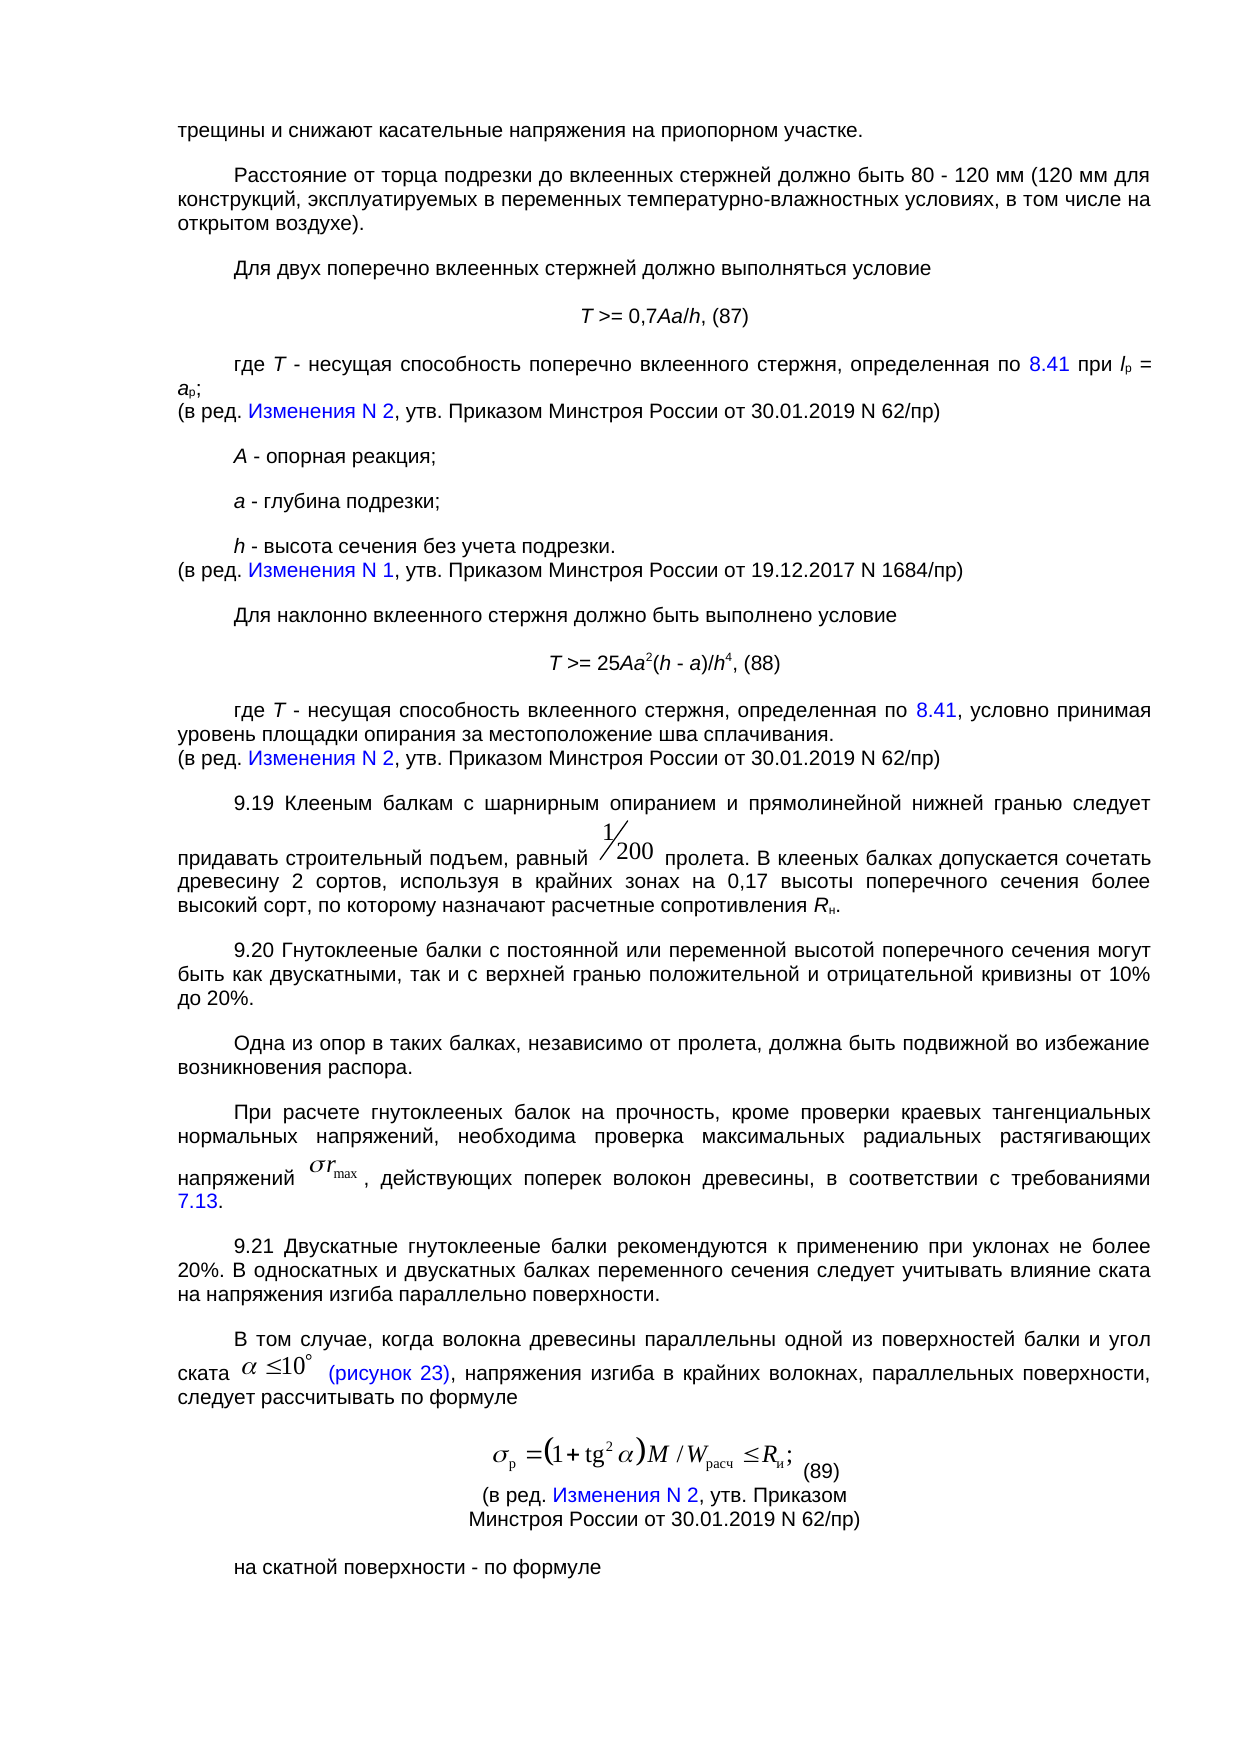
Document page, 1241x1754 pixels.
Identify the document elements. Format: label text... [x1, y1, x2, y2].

text (в ред. Изменения N 2, утв. Приказом Минстроя России от 30.01.2019 N 62/пр) [177, 746, 1152, 770]
text где T - несущая способность поперечно вклеенного стержня, определенная по 8.41 при lр = aр; [177, 351, 1152, 399]
text Расстояние от торца подрезки до вклеенных стержней должно быть 80 - 120 мм (120 мм для конструкций, эксплуатируемых в переменных температурно-влажностных условиях, в том числе на открытом воздухе). [177, 163, 1152, 235]
text Минстроя России от 30.01.2019 N 62/пр) [177, 1507, 1152, 1531]
text a - глубина подрезки; [177, 489, 1152, 513]
text на скатной поверхности - по формуле [177, 1555, 1152, 1579]
text T >= 0,7Aa/h, (87) [177, 303, 1152, 327]
text A - опорная реакция; [177, 444, 1152, 468]
text 9.20 Гнутоклееные балки с постоянной или переменной высотой поперечного сечения могут быть как двускатными, так и с верхней гранью положительной и отрицательной кривизны от 10% до 20%. [177, 938, 1152, 1010]
text Одна из опор в таких балках, независимо от пролета, должна быть подвижной во избежание возникновения распора. [177, 1031, 1152, 1079]
text Для наклонно вклеенного стержня должно быть выполнено условие [177, 602, 1152, 626]
text h - высота сечения без учета подрезки. [177, 534, 1152, 558]
text При расчете гнутоклееных балок на прочность, кроме проверки краевых тангенциальных нормальных напряжений, необходима проверка максимальных радиальных растягивающих напряжений , действующих поперек волокон древесины, в соответствии с требованиями 7.13. [177, 1099, 1152, 1213]
text (89) [177, 1433, 1152, 1483]
text T >= 25Aa2(h - a)/h4, (88) [177, 650, 1152, 674]
text (в ред. Изменения N 2, утв. Приказом Минстроя России от 30.01.2019 N 62/пр) [177, 399, 1152, 423]
text В том случае, когда волокна древесины параллельны одной из поверхностей балки и угол ската (рисунок 23), напряжения изгиба в крайних волокнах, параллельных поверхности, следует рассчитывать по формуле [177, 1327, 1152, 1409]
text (в ред. Изменения N 2, утв. Приказом [177, 1483, 1152, 1507]
text (в ред. Изменения N 1, утв. Приказом Минстроя России от 19.12.2017 N 1684/пр) [177, 558, 1152, 582]
text Для двух поперечно вклеенных стержней должно выполняться условие [177, 256, 1152, 279]
text 9.21 Двускатные гнутоклееные балки рекомендуются к применению при уклонах не более 20%. В односкатных и двускатных балках переменного сечения следует учитывать влияние ската на напряжения изгиба параллельно поверхности. [177, 1234, 1152, 1306]
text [177, 118, 1152, 142]
text 9.19 Клееным балкам с шарнирным опиранием и прямолинейной нижней гранью следует придавать строительный подъем, равный пролета. В клееных балках допускается сочетать древесину 2 сортов, используя в крайних зонах на 0,17 высоты поперечного сечения более высокий сорт, по которому назначают расчетные сопротивления Rн. [177, 791, 1152, 917]
text где T - несущая способность вклеенного стержня, определенная по 8.41, условно принимая уровень площадки опирания за местоположение шва сплачивания. [177, 698, 1152, 746]
